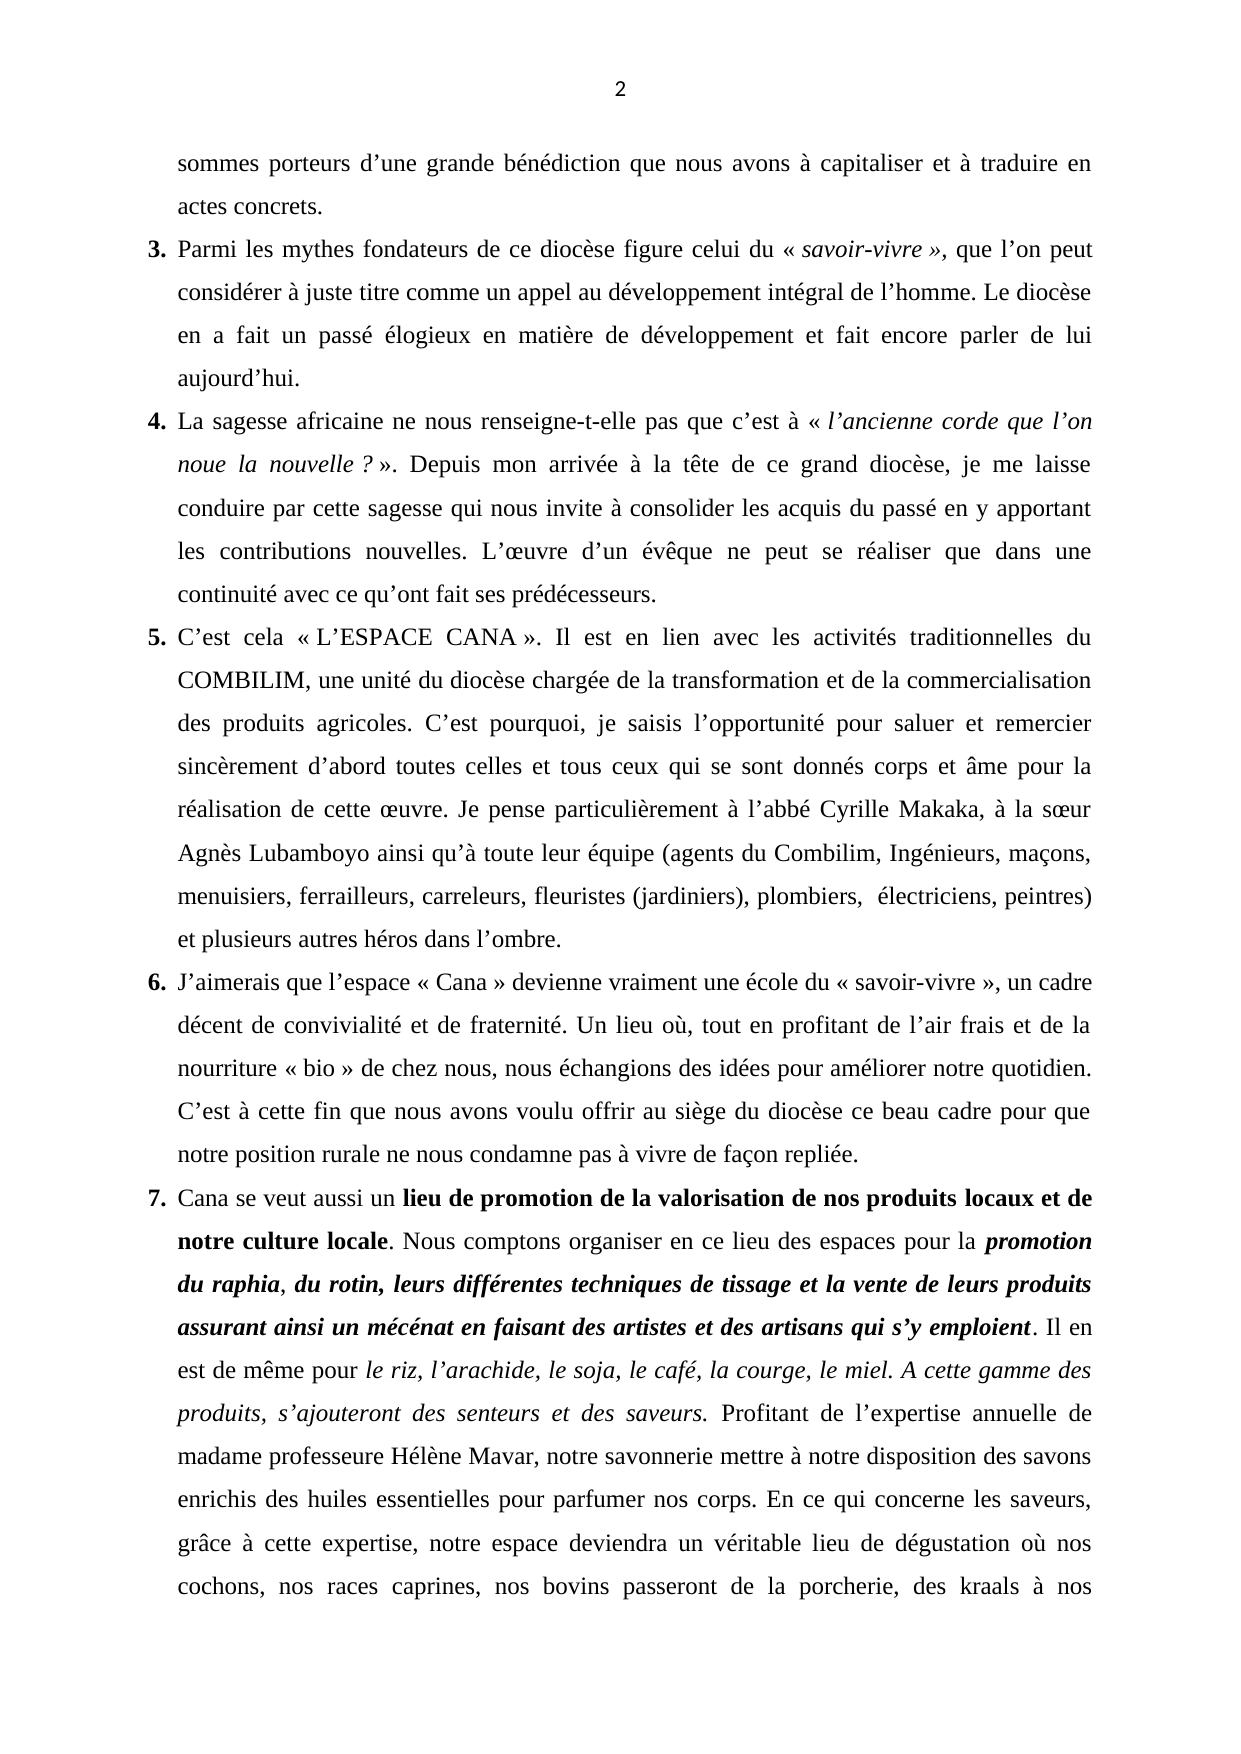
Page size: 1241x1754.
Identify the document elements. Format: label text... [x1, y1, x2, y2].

list La sagesse africaine ne nous renseigne-t-elle pas que c’est à « l’ancienne corde que l’on noue la nouvelle ? ». Depuis mon arrivée à la tête de ce grand diocèse, je me laisse conduire par cette sagesse qui nous invite à consolider les acquis du passé en y apportant les contributions nouvelles. L’œuvre d’un évêque ne peut se réaliser que dans une continuité avec ce qu’ont fait ses prédécesseurs. [148, 406, 1093, 608]
list C’est cela « L’ESPACE CANA ». Il est en lien avec les activités traditionnelles du COMBILIM, une unité du diocèse chargée de la transformation et de la commercialisation des produits agricoles. C’est pourquoi, je saisis l’opportunité pour saluer et remercier sincèrement d’abord toutes celles et tous ceux qui se sont donnés corps et âme pour la réalisation de cette œuvre. Je pense particulièrement à l’abbé Cyrille Makaka, à la sœur Agnès Lubamboyo ainsi qu’à toute leur équipe (agents du Combilim, Ingénieurs, maçons, menuisiers, ferrailleurs, carreleurs, fleuristes (jardiniers), plombiers, électriciens, peintres) et plusieurs autres héros dans l’ombre. [148, 622, 1093, 953]
list J’aimerais que l’espace « Cana » devienne vraiment une école du « savoir-vivre », un cadre décent de convivialité et de fraternité. Un lieu où, tout en profitant de l’air frais et de la nourriture « bio » de chez nous, nous échangions des idées pour améliorer notre quotidien. C’est à cette fin que nous avons voulu offrir au siège du diocèse ce beau cadre pour que notre position rurale ne nous condamne pas à vivre de façon repliée. [148, 967, 1093, 1168]
list Parmi les mythes fondateurs de ce diocèse figure celui du « savoir-vivre », que l’on peut considérer à juste titre comme un appel au développement intégral de l’homme. Le diocèse en a fait un passé élogieux en matière de développement et fait encore parler de lui aujourd’hui. [148, 234, 1093, 392]
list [148, 1183, 1093, 1599]
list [148, 148, 1093, 219]
